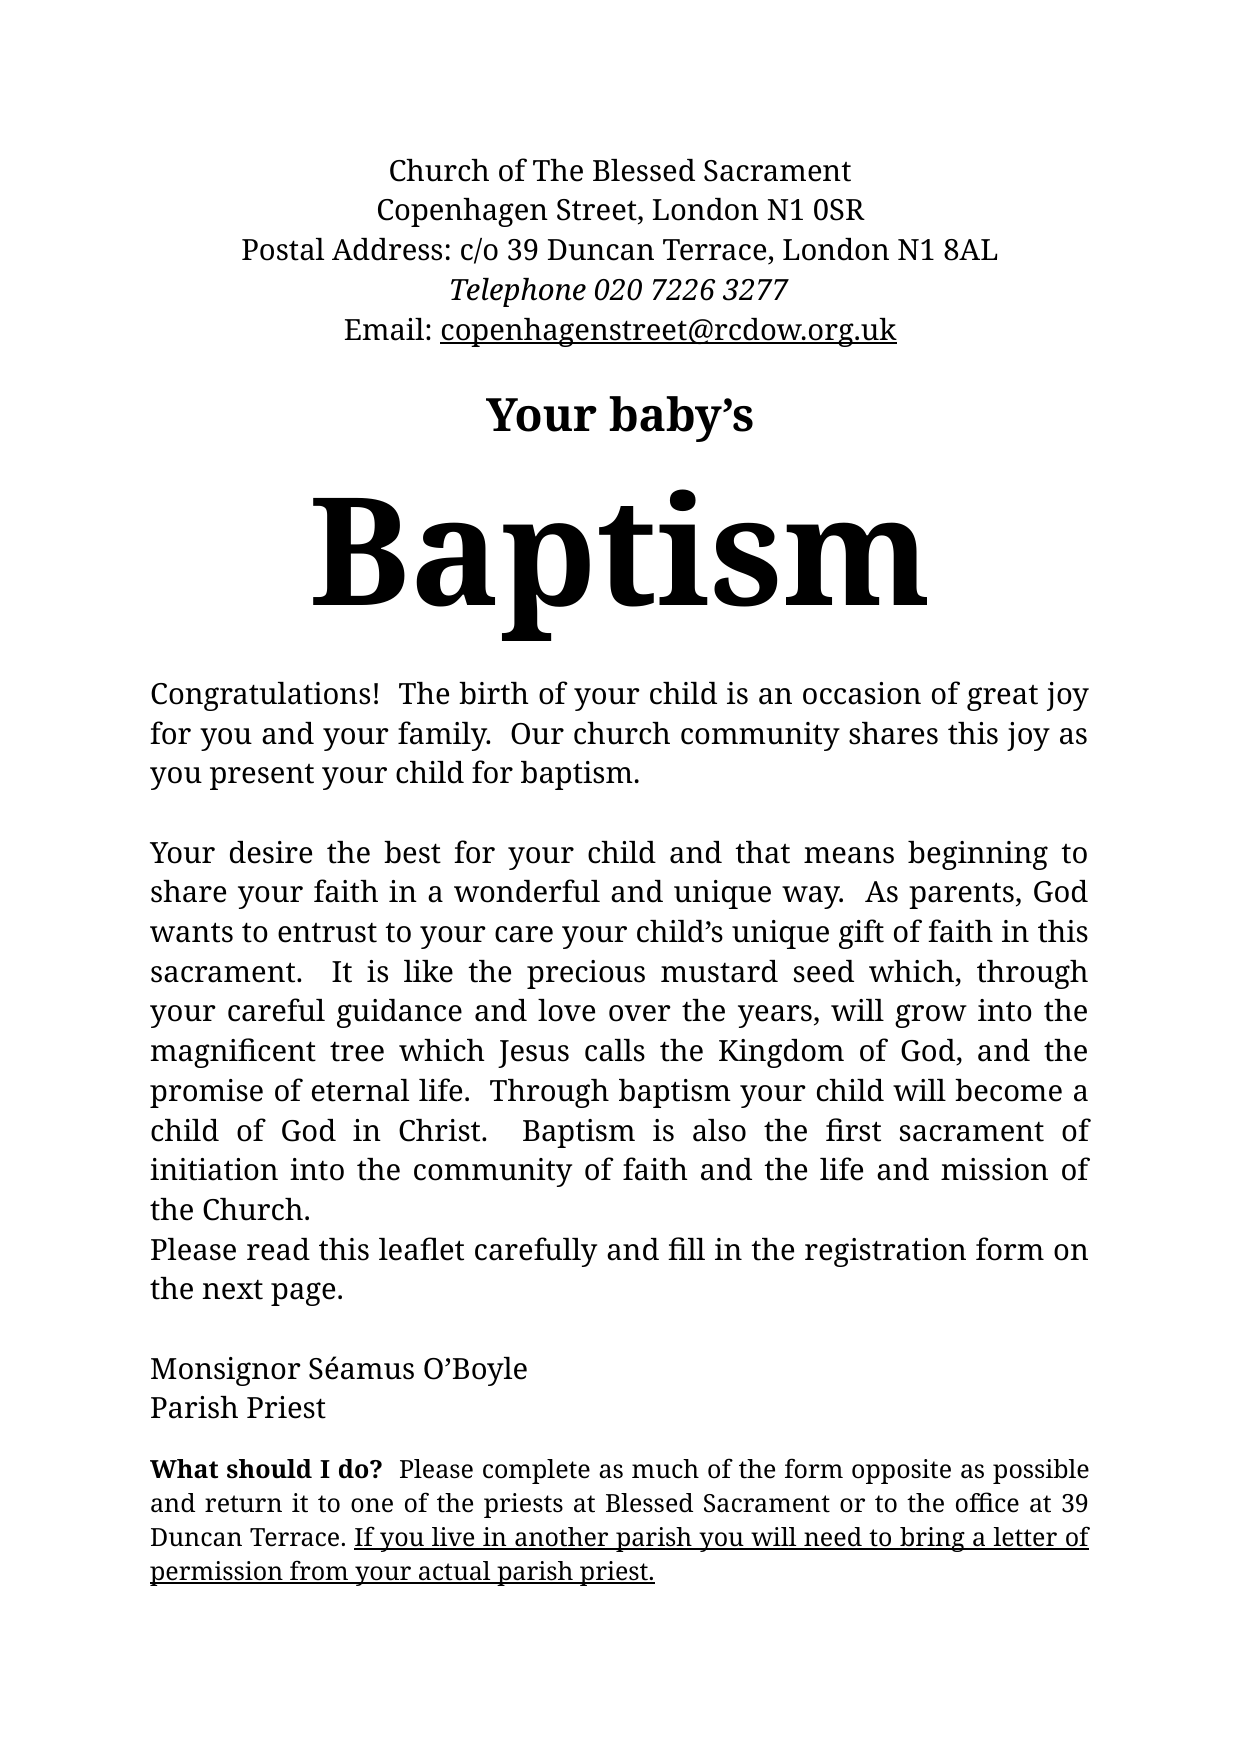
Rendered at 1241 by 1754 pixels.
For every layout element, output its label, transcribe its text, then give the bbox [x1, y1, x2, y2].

text Church of The Blessed Sacrament [150, 150, 1090, 190]
text Postal Address: c/o 39 Duncan Terrace, London N1 8AL [150, 229, 1090, 269]
text Parish Priest [150, 1388, 1090, 1427]
text Your baby’s [150, 382, 1090, 445]
text Please read this leaflet carefully and fill in the registration form on the next page. [150, 1229, 1090, 1308]
text Monsignor Séamus O’Boyle [150, 1348, 1090, 1388]
text Telephone 020 7226 3277 [150, 269, 1090, 309]
text Congratulations! The birth of your child is an occasion of great joy for you and your family. Our church community shares this joy as you present your child for baptism. [150, 673, 1090, 792]
text Baptism [150, 445, 1090, 649]
text Your desire the best for your child and that means beginning to share your faith in a wonderful and unique way. As parents, God wants to entrust to your care your child’s unique gift of faith in this sacrament. It is like the precious mustard seed which, through your careful guidance and love over the years, will grow into the magnificent tree which Jesus calls the Kingdom of God, and the promise of eternal life. Through baptism your child will become a child of God in Christ. Baptism is also the first sacrament of initiation into the community of faith and the life and mission of the Church. [150, 832, 1090, 1229]
text Email: copenhagenstreet@rcdow.org.uk [150, 309, 1090, 348]
text What should I do? Please complete as much of the form opposite as possible and return it to one of the priests at Blessed Sacrament or to the office at 39 Duncan Terrace. If you live in another parish you will need to bring a letter of permission from your actual parish priest. [150, 1451, 1090, 1588]
text Copenhagen Street, London N1 0SR [150, 190, 1090, 229]
